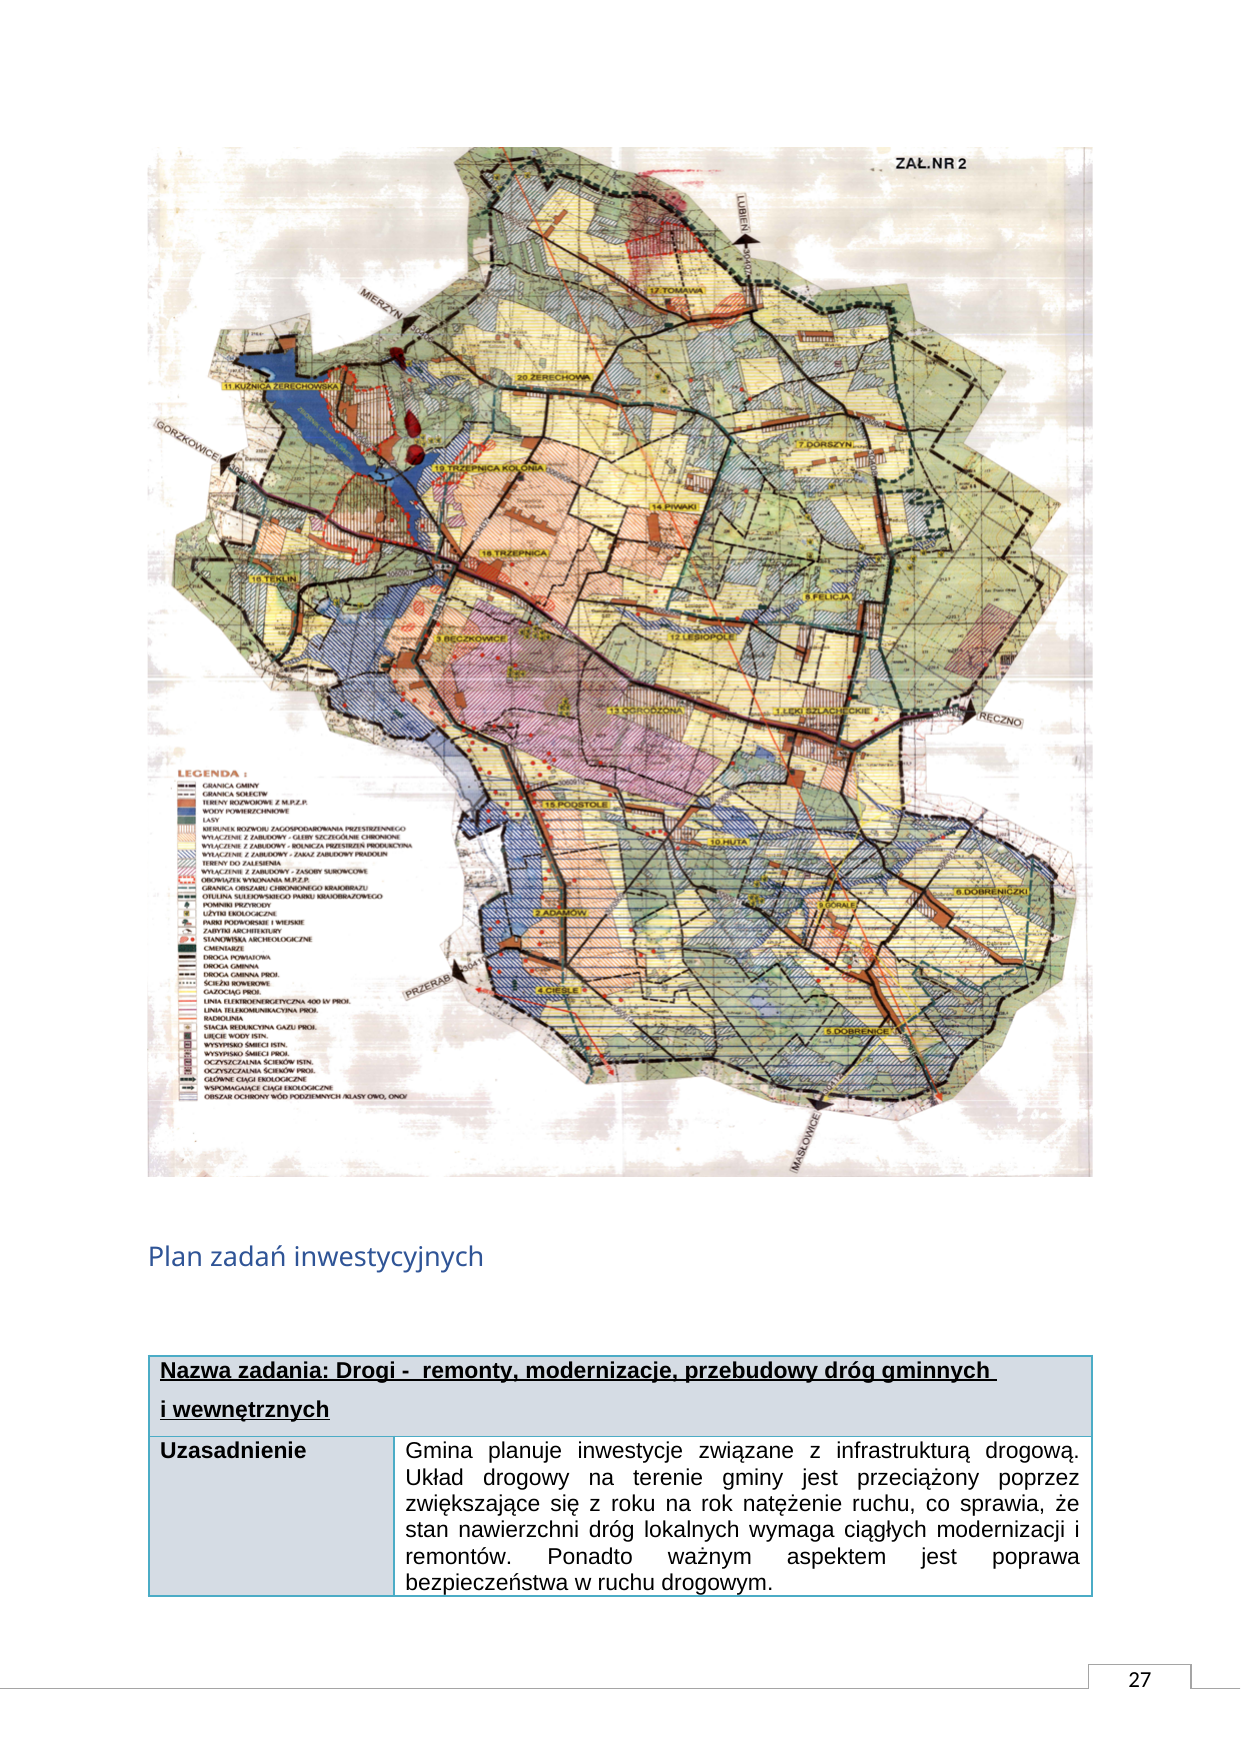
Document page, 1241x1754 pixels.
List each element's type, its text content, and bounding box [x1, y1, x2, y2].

table_header Nazwa zadania: Drogi - remonty, modernizacje, przebudowy dróg gminnych i wewnętrznych [150, 1357, 1091, 1436]
picture [147, 147, 1093, 1177]
subtitle Plan zadań inwestycyjnych [148, 1237, 1093, 1274]
table_cell Gmina planuje inwestycje związane z infrastrukturą drogową. Układ drogowy na terenie gminy jest przeciążony poprzez zwiększające się z roku na rok natężenie ruchu, co sprawia, że stan nawierzchni dróg lokalnych wymaga ciągłych modernizacji i remontów. Ponadto ważnym aspektem jest poprawa bezpieczeństwa w ruchu drogowym. [395, 1437, 1091, 1595]
table_cell Uzasadnienie [150, 1437, 393, 1595]
